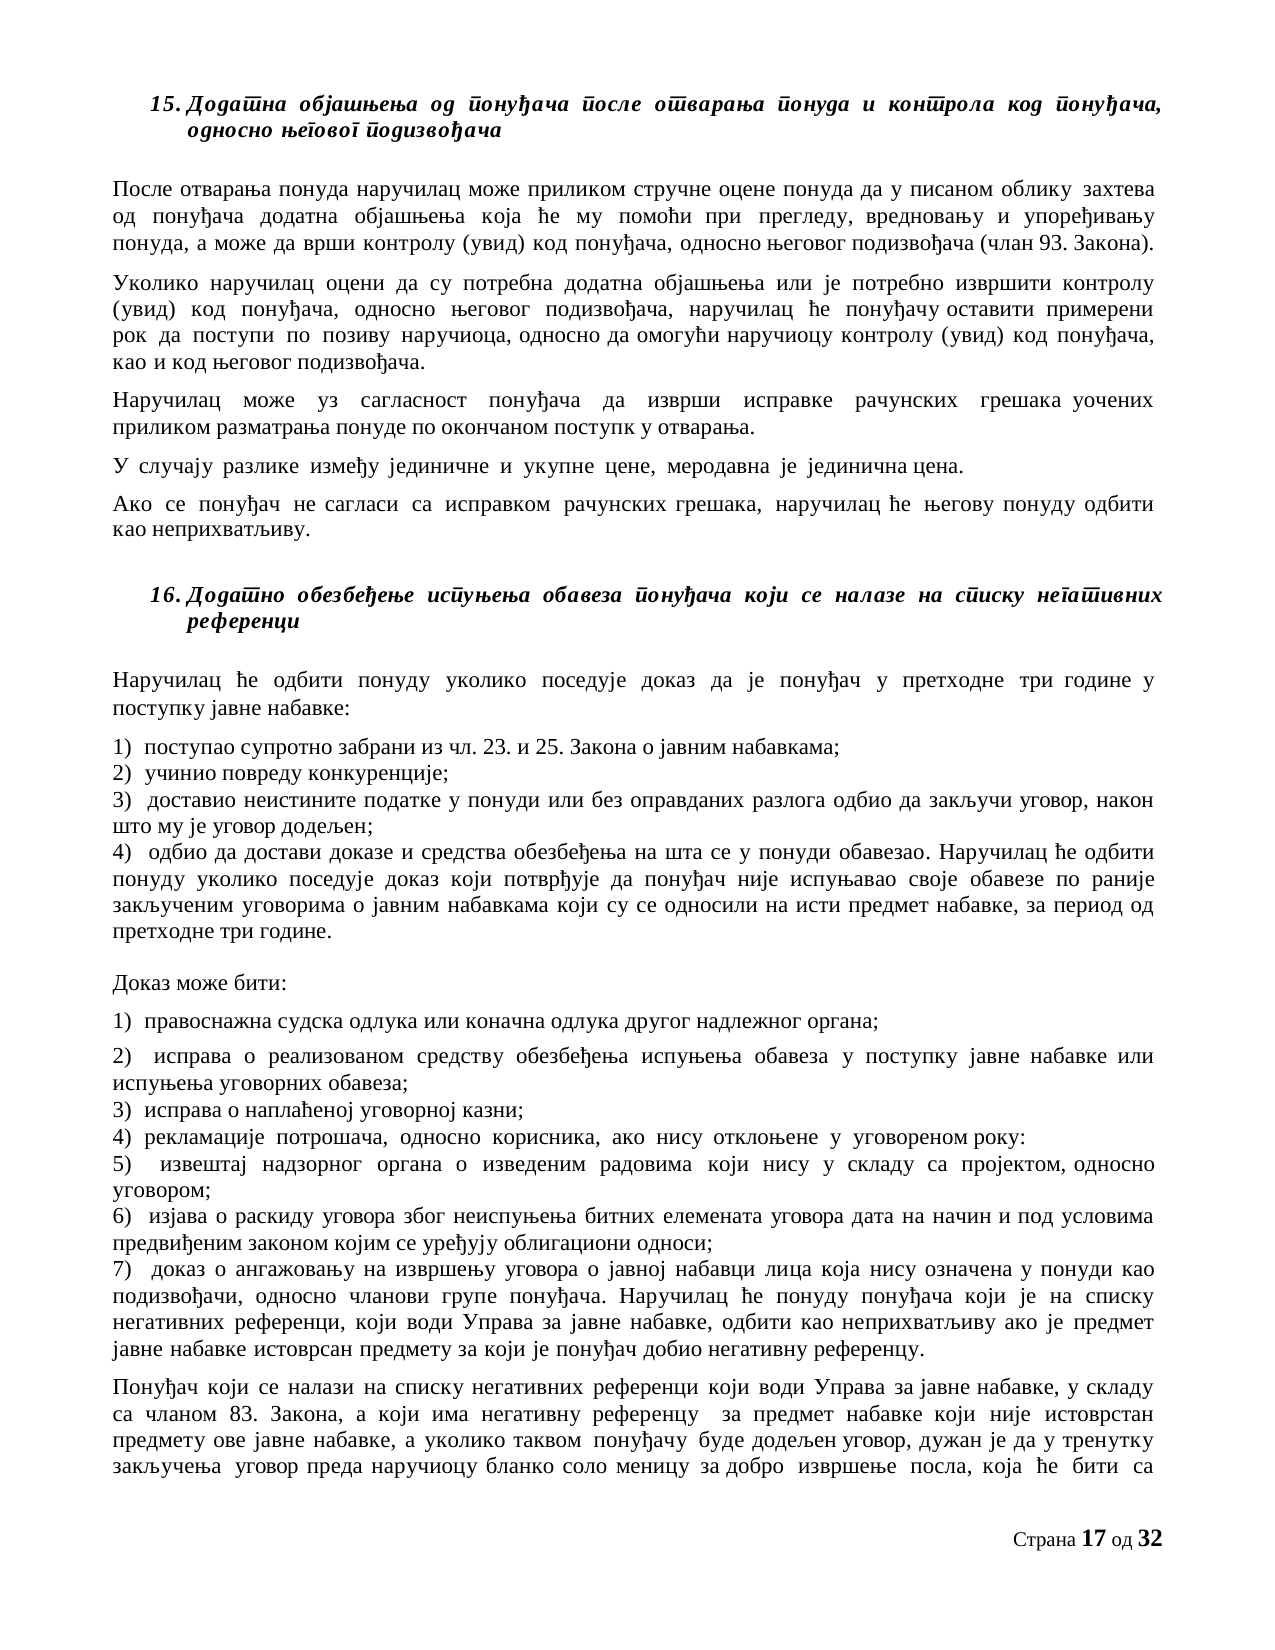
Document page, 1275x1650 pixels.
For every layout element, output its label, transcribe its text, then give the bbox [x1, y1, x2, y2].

text Наручилац ће одбити понуду уколико поседује доказ да је понуђач у претходне три године у поступку јавне набавке: [112, 666, 1155, 720]
text 3) доставио неистините податке у понуди или без оправданих разлога одбио да закључи уговор, након што му је уговор додељен; [112, 786, 1155, 838]
text 1) правоснажна судска одлука или коначна одлука другог надлежног органа; [112, 1008, 1155, 1034]
text 5) извештај надзорног органа о изведеним радовима који нису у складу са пројектом, односно уговором; [112, 1150, 1155, 1202]
text 6) изјава о раскиду уговора због неиспуњења битних елемената уговора дата на начин и под условима предвиђеним законом којим се уређују облигациони односи; [112, 1202, 1155, 1255]
text После отварања понуда наручилац може приликом стручне оцене понуда да у писаном облику захтева од понуђача додатна објашњења која ће му помоћи при прегледу, вредновању и упоређивању понуда, а може да врши контролу (увид) код понуђача, односно његовог подизвођача (члан 93. Закона). [112, 175, 1155, 256]
text 2) учинио повреду конкуренције; [112, 759, 1155, 786]
text 4) одбио да достави доказе и средства обезбеђења на шта се у понуди обавезао. Наручилац ће одбити понуду уколико поседује доказ који потврђује да понуђач није испуњавао своје обавезе по раније закљученим уговорима о јавним набавкама који су се односили на исти предмет набавке, за период од претходне три године. [112, 838, 1155, 944]
subtitle Додатна објашњења од понуђача после отварања понуда и контрола код понуђача, односно његовог подизвођача [150, 89, 1162, 142]
text Наручилац може уз сагласност понуђача да изврши исправке рачунских грешака уочених приликом разматрања понуде по окончаном поступк у отварања. [112, 387, 1155, 439]
text Уколико наручилац оцени да су потребна додатна објашњења или је потребно извршити контролу (увид) код понуђача, односно његовог подизвођача, наручилац ће понуђачу оставити примерени рок да поступи по позиву наручиоца, односно да омогући наручиоцу контролу (увид) код понуђача, као и код његовог подизвођача. [112, 269, 1155, 374]
text 4) рекламације потрошача, односно корисника, ако нису отклоњене у уговореном року: [112, 1123, 1155, 1149]
text 3) исправа о наплаћеној уговорној казни; [112, 1096, 1155, 1123]
text 1) поступао супротно забрани из чл. 23. и 25. Закона о јавним набавкама; [112, 733, 1155, 759]
text 7) доказ о ангажовању на извршењу уговора о јавној набавци лица која нису означена у понуди као подизвођачи, односно чланови групе понуђача. Наручилац ће понуду понуђача који је на списку негативних референци, који води Управа за јавне набавке, одбити као неприхватљиву ако је предмет јавне набавке истоврсан предмету за који је понуђач добио негативну референцу. [112, 1256, 1155, 1361]
text 2) исправа о реализованом средству обезбеђења испуњења обавеза у поступку јавне набавке или испуњења уговорних обавеза; [112, 1041, 1155, 1096]
text Доказ може бити: [112, 969, 1155, 995]
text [112, 1373, 1155, 1479]
text У случају разлике између јединичне и укупне цене, меродавна је јединична цена. [112, 452, 1155, 479]
subtitle Додатно обезбеђење испуњења обавеза понуђача који се налазе на списку негативних референци [150, 581, 1162, 634]
text Ако се понуђач не сагласи са исправком рачунских грешака, наручилац ће његову понуду одбити као неприхватљиву. [112, 491, 1155, 541]
